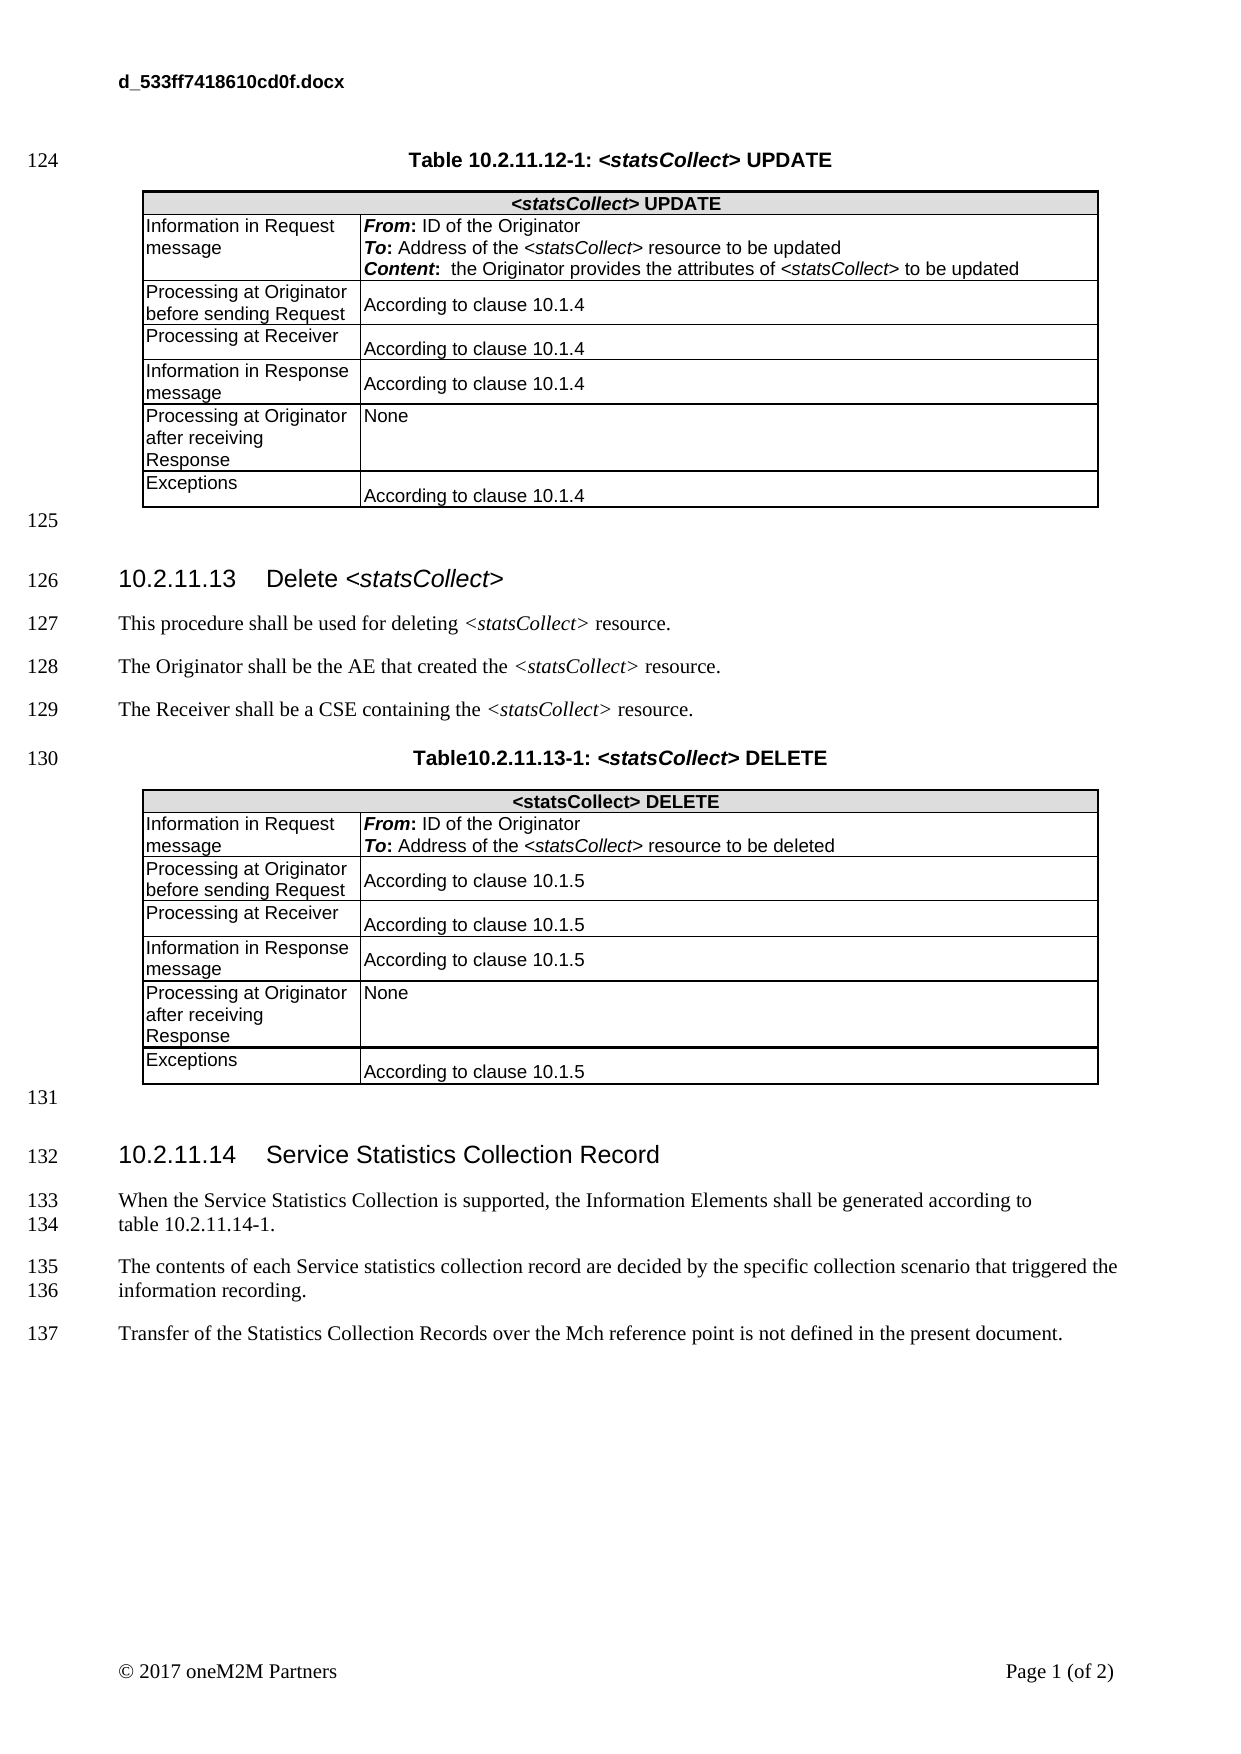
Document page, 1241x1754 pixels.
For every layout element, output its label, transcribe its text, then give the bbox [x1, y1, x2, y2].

text The Receiver shall be a CSE containing the <statsCollect> resource. [118, 697, 1122, 721]
table_cell According to clause 10.1.4 [361, 472, 1097, 506]
subtitle 10.2.11.14 Service Statistics Collection Record [118, 1140, 1122, 1169]
table_cell According to clause 10.1.5 [361, 901, 1097, 936]
table_cell Processing at Originator before sending Request [144, 281, 360, 324]
table_cell Information in Response message [144, 360, 360, 403]
table_cell None [361, 405, 1097, 470]
table_cell Processing at Originator before sending Request [144, 857, 360, 900]
table_cell From: ID of the Originator To: Address of the <statsCollect> resource to be updated Content: the Originator provides the attributes of <statsCollect> to be updated [361, 215, 1097, 280]
table_cell According to clause 10.1.5 [361, 857, 1097, 900]
text This procedure shall be used for deleting <statsCollect> resource. [118, 611, 1122, 635]
table_cell None [361, 982, 1097, 1046]
table_cell Information in Request message [144, 813, 360, 856]
table_cell Exceptions [144, 1049, 360, 1083]
table_cell Information in Request message [144, 215, 360, 280]
table_cell According to clause 10.1.4 [361, 281, 1097, 324]
subtitle 10.2.11.13 Delete <statsCollect> [118, 563, 1122, 592]
table_cell Processing at Receiver [144, 901, 360, 936]
table_header <statsCollect> UPDATE [144, 193, 1097, 214]
text When the Service Statistics Collection is supported, the Information Elements shall be generated according to table 10.2.11.14-1. [118, 1187, 1122, 1236]
text Table 10.2.11.12-1: <statsCollect> UPDATE [118, 148, 1122, 172]
table_cell Information in Response message [144, 937, 360, 980]
table_header <statsCollect> DELETE [144, 791, 1097, 812]
text The Originator shall be the AE that created the <statsCollect> resource. [118, 654, 1122, 678]
table_cell According to clause 10.1.5 [361, 1049, 1097, 1083]
text Transfer of the Statistics Collection Records over the Mch reference point is not defined in the present document. [118, 1321, 1122, 1345]
table_cell According to clause 10.1.4 [361, 325, 1097, 359]
text Table10.2.11.13-1: <statsCollect> DELETE [118, 746, 1122, 770]
table_cell Exceptions [144, 472, 360, 506]
table_cell Processing at Receiver [144, 325, 360, 359]
table_cell According to clause 10.1.5 [361, 937, 1097, 980]
text The contents of each Service statistics collection record are decided by the specific collection scenario that triggered the information recording. [118, 1254, 1122, 1302]
table_cell Processing at Originator after receiving Response [144, 405, 360, 470]
table_cell From: ID of the Originator To: Address of the <statsCollect> resource to be deleted [361, 813, 1097, 856]
table_cell According to clause 10.1.4 [361, 360, 1097, 403]
table_cell Processing at Originator after receiving Response [144, 982, 360, 1046]
